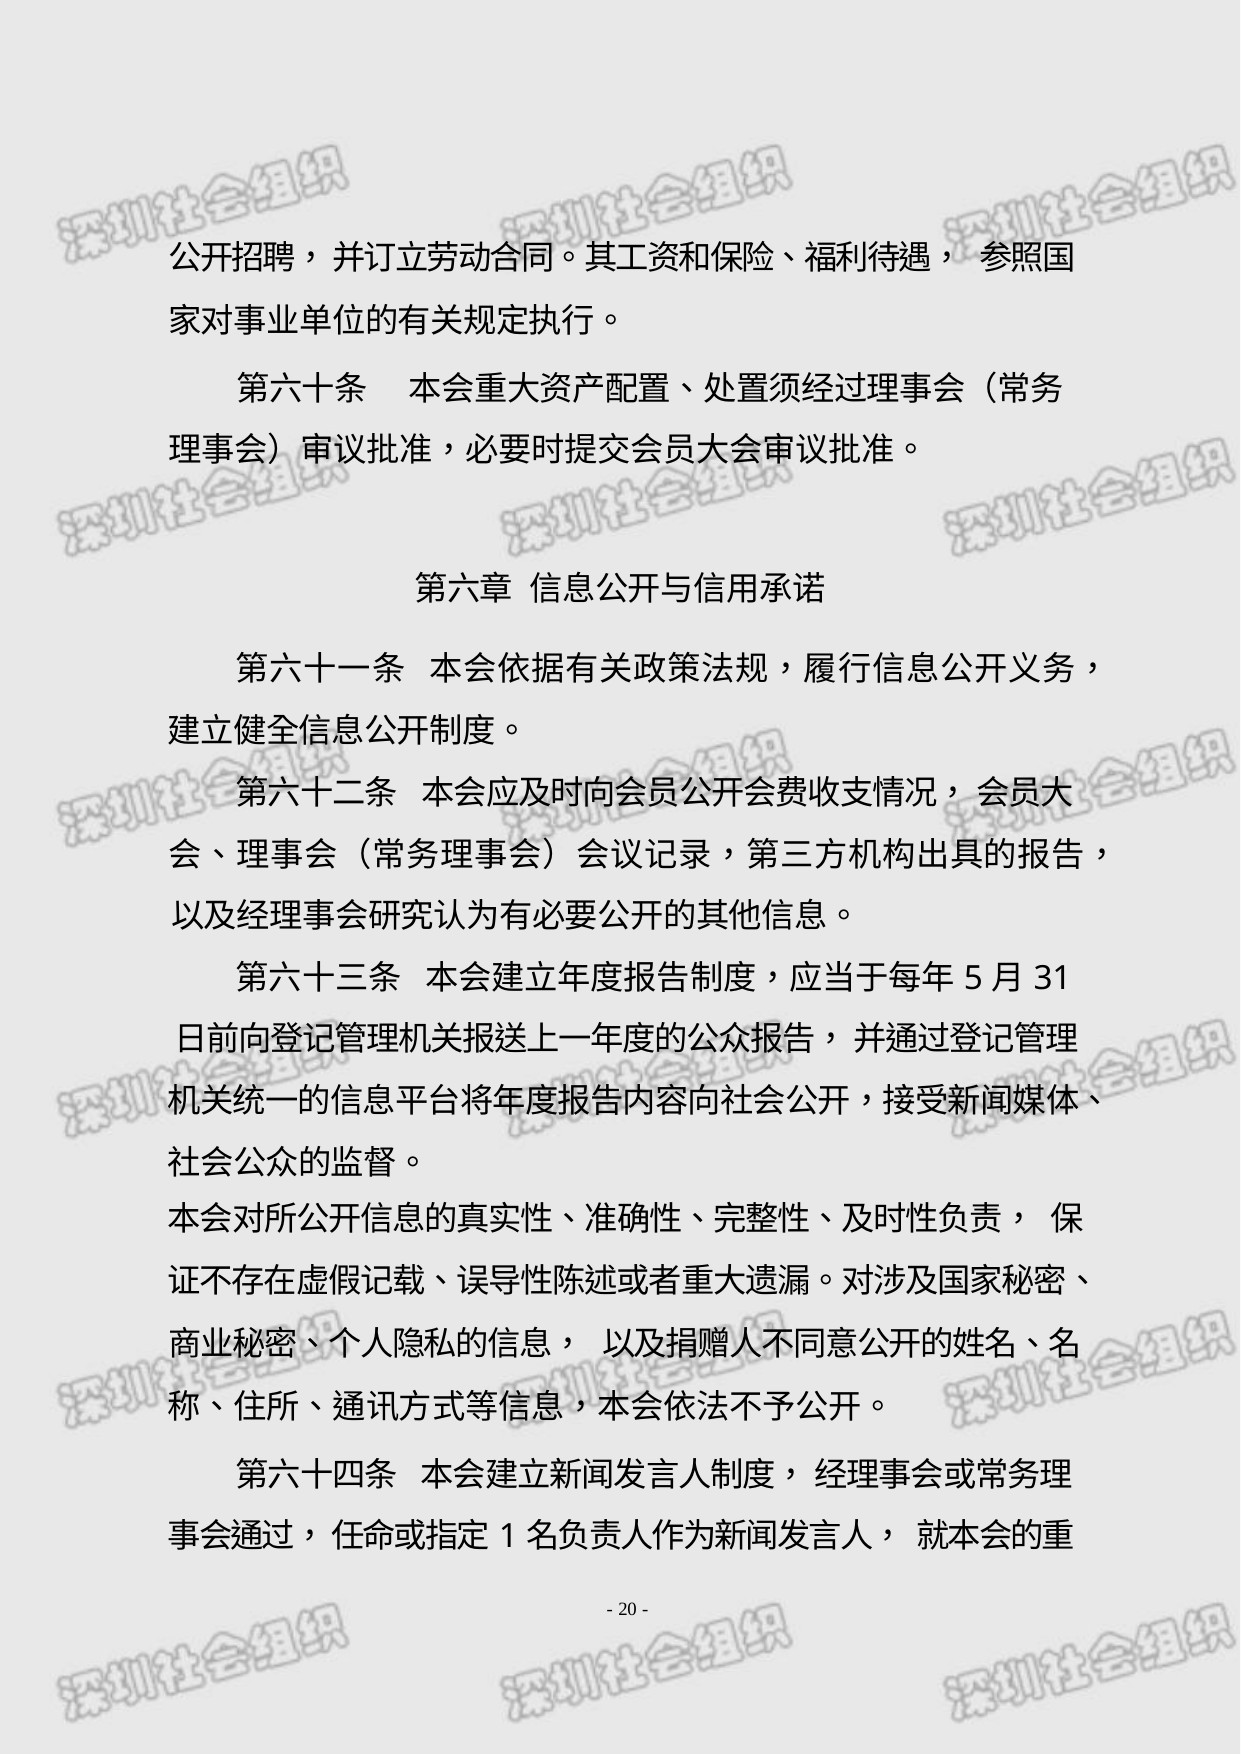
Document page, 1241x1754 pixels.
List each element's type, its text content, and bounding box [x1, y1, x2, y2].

text 家对事业单位的有关规定执行。 [168, 299, 1240, 341]
text 会、理事会（常务理事会）会议记录，第三方机构出具的报告， [169, 833, 1240, 874]
text 商业秘密、个人隐私的信息， 以及捐赠人不同意公开的姓名、名 [169, 1322, 1240, 1364]
text 公开招聘， 并订立劳动合同。其工资和保险、福利待遇， 参照国 [168, 237, 1240, 278]
text 社会公众的监督。 [168, 1141, 1240, 1183]
text 第六十条 本会重大资产配置、处置须经过理事会（常务 [236, 367, 1240, 409]
text 证不存在虚假记载、误导性陈述或者重大遗漏。对涉及国家秘密、 [167, 1260, 1240, 1301]
picture [0, 0, 1241, 1754]
text 日前向登记管理机关报送上一年度的公众报告， 并通过登记管理 [174, 1018, 1240, 1059]
text 第六十二条 本会应及时向会员公开会费收支情况， 会员大 [236, 771, 1240, 813]
text 称、住所、通讯方式等信息，本会依法不予公开。 [168, 1385, 1240, 1426]
text 事会通过， 任命或指定 1 名负责人作为新闻发言人， 就本会的重 [168, 1514, 1240, 1556]
text 第六十四条 本会建立新闻发言人制度， 经理事会或常务理 [236, 1453, 1240, 1494]
text 建立健全信息公开制度。 [168, 709, 1240, 751]
text 第六章 信息公开与信用承诺 [414, 567, 1240, 609]
text - 20 - [606, 1602, 1240, 1619]
text 本会对所公开信息的真实性、准确性、完整性、及时性负责， 保 [168, 1197, 1240, 1238]
text 机关统一的信息平台将年度报告内容向社会公开，接受新闻媒体、 [168, 1079, 1240, 1121]
text 第六十一条 本会依据有关政策法规，履行信息公开义务， [236, 647, 1240, 689]
text 第六十三条 本会建立年度报告制度，应当于每年 5 月 31 [236, 956, 1240, 998]
text 以及经理事会研究认为有必要公开的其他信息。 [171, 894, 1240, 936]
text 理事会）审议批准，必要时提交会员大会审议批准。 [168, 428, 1240, 470]
